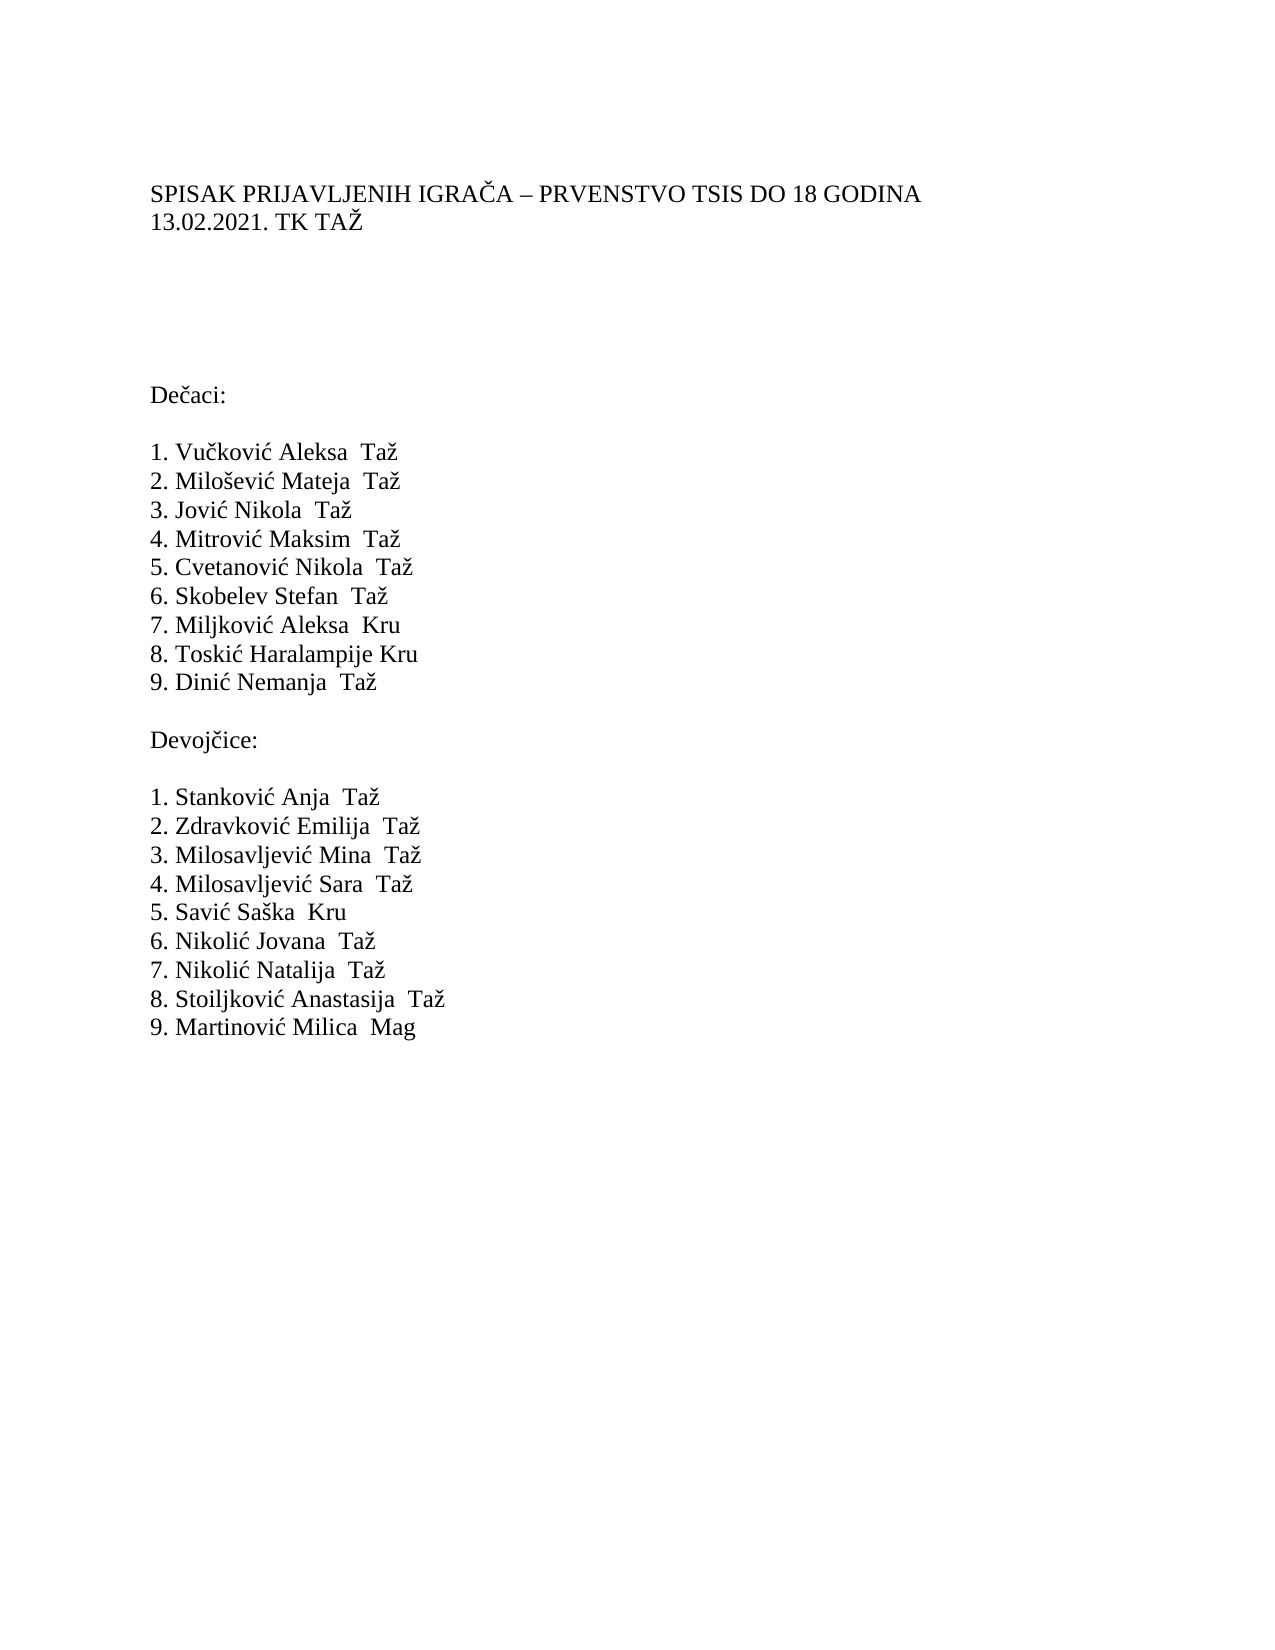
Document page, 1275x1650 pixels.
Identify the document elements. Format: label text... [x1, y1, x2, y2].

text 1. Vučković Aleksa Taž [150, 437, 1125, 466]
text 3. Milosavljević Mina Taž [150, 840, 1125, 869]
text 5. Cvetanović Nikola Taž [150, 552, 1125, 581]
text 1. Stanković Anja Taž [150, 782, 1125, 811]
text 4. Mitrović Maksim Taž [150, 524, 1125, 552]
text 8. Toskić Haralampije Kru [150, 639, 1125, 667]
text 2. Milošević Mateja Taž [150, 466, 1125, 495]
text 13.02.2021. TK TAŽ [150, 207, 1125, 236]
text 9. Dinić Nemanja Taž [150, 667, 1125, 696]
text Devojčice: [150, 725, 1125, 754]
text 6. Nikolić Jovana Taž [150, 926, 1125, 955]
text 2. Zdravković Emilija Taž [150, 811, 1125, 840]
text SPISAK PRIJAVLJENIH IGRAČA – PRVENSTVO TSIS DO 18 GODINA [150, 179, 1125, 207]
text 7. Miljković Aleksa Kru [150, 610, 1125, 639]
text 9. Martinović Milica Mag [150, 1012, 1125, 1041]
text 5. Savić Saška Kru [150, 897, 1125, 926]
text 8. Stoiljković Anastasija Taž [150, 984, 1125, 1012]
text 6. Skobelev Stefan Taž [150, 581, 1125, 610]
text Dečaci: [150, 380, 1125, 409]
text 4. Milosavljević Sara Taž [150, 869, 1125, 897]
text 3. Jović Nikola Taž [150, 495, 1125, 524]
text 7. Nikolić Natalija Taž [150, 955, 1125, 984]
